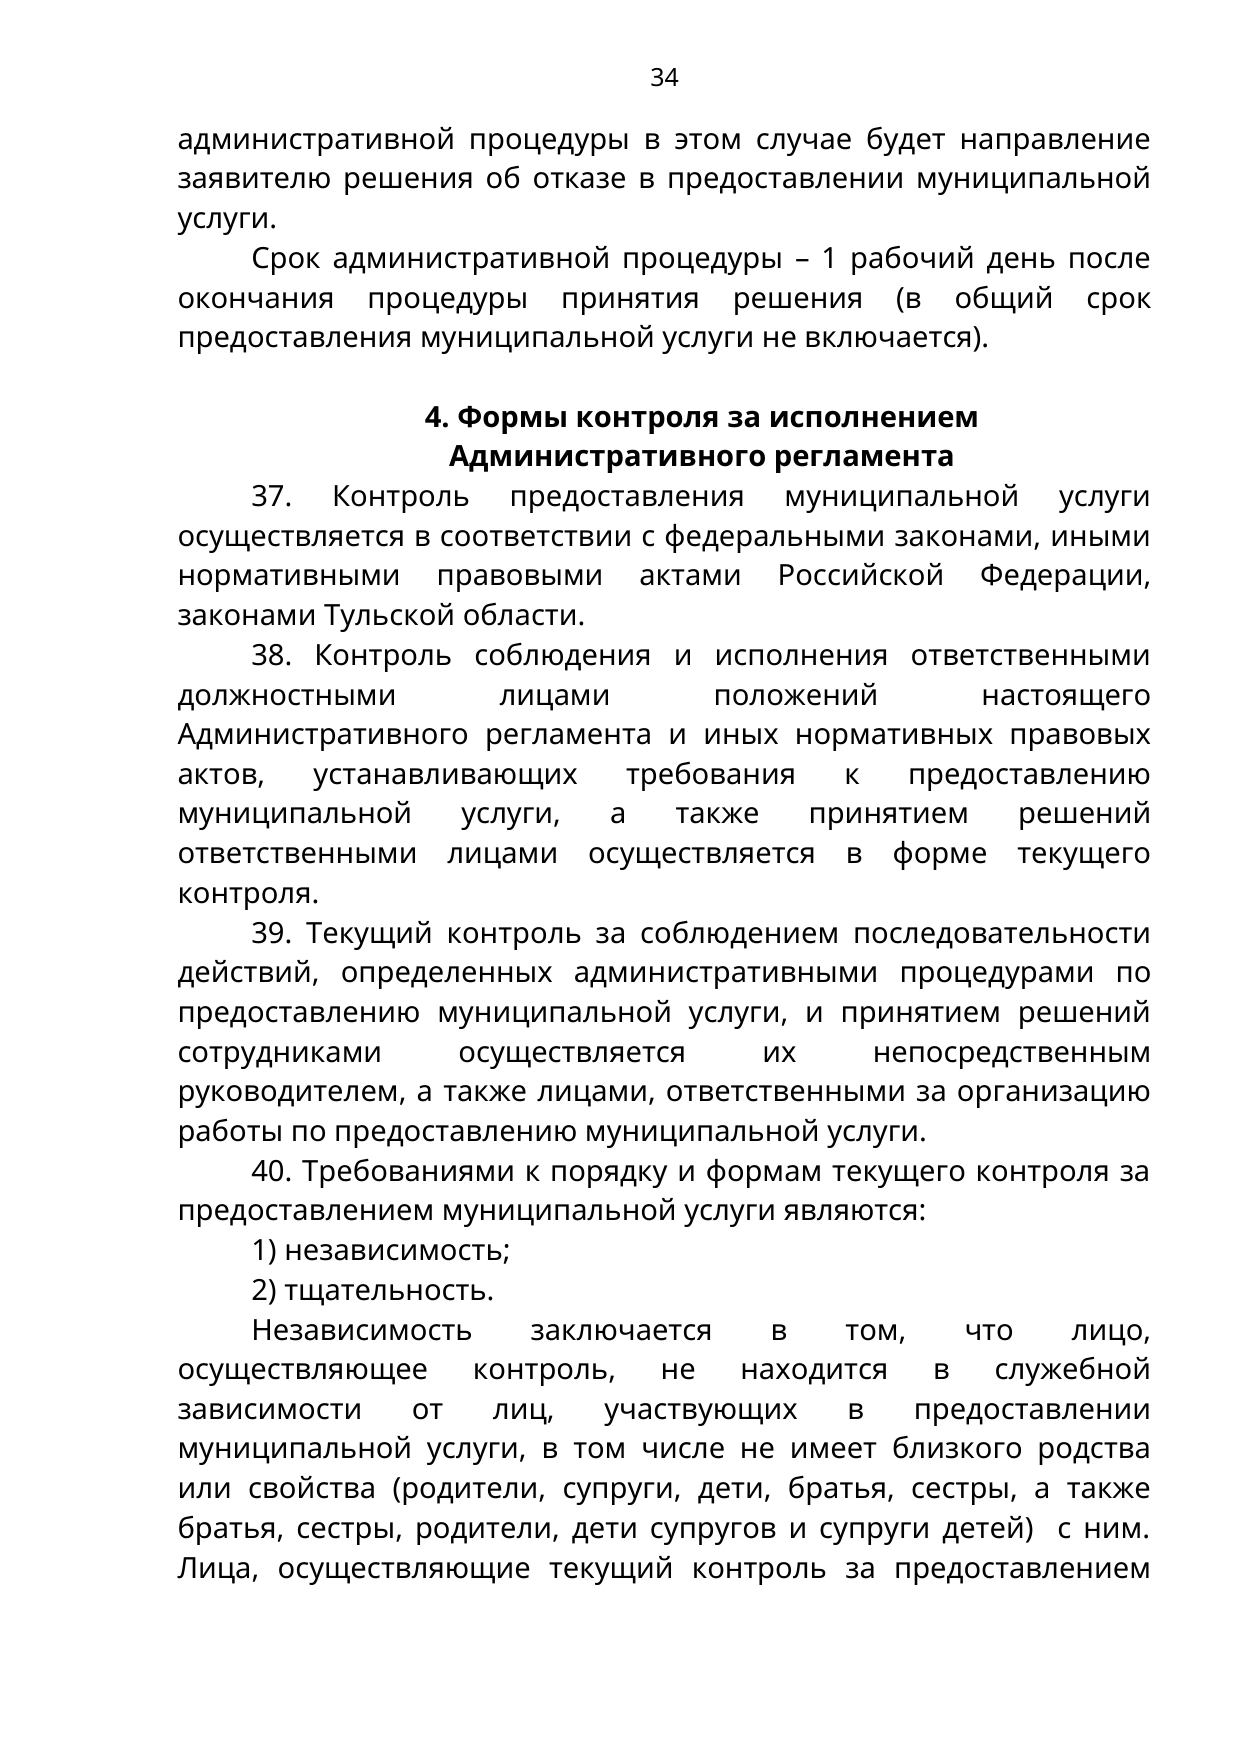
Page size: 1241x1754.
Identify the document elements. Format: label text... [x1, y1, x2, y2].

text 37. Контроль предоставления муниципальной услуги осуществляется в соответствии с федеральными законами, иными нормативными правовыми актами Российской Федерации, законами Тульской области. [177, 475, 1152, 634]
text Административного регламента [177, 436, 1152, 475]
text 2) тщательность. [251, 1269, 1152, 1309]
text 40. Требованиями к порядку и формам текущего контроля за предоставлением муниципальной услуги являются: [177, 1150, 1152, 1229]
text 1) независимость; [251, 1229, 1152, 1269]
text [177, 118, 1152, 237]
text Срок административной процедуры – 1 рабочий день после окончания процедуры принятия решения (в общий срок предоставления муниципальной услуги не включается). [177, 237, 1152, 356]
text 4. Формы контроля за исполнением [177, 396, 1152, 436]
text 38. Контроль соблюдения и исполнения ответственными должностными лицами положений настоящего Административного регламента и иных нормативных правовых актов, устанавливающих требования к предоставлению муниципальной услуги, а также принятием решений ответственными лицами осуществляется в форме текущего контроля. [177, 634, 1152, 912]
text 39. Текущий контроль за соблюдением последовательности действий, определенных административными процедурами по предоставлению муниципальной услуги, и принятием решений сотрудниками осуществляется их непосредственным руководителем, а также лицами, ответственными за организацию работы по предоставлению муниципальной услуги. [177, 912, 1152, 1150]
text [177, 1309, 1152, 1587]
